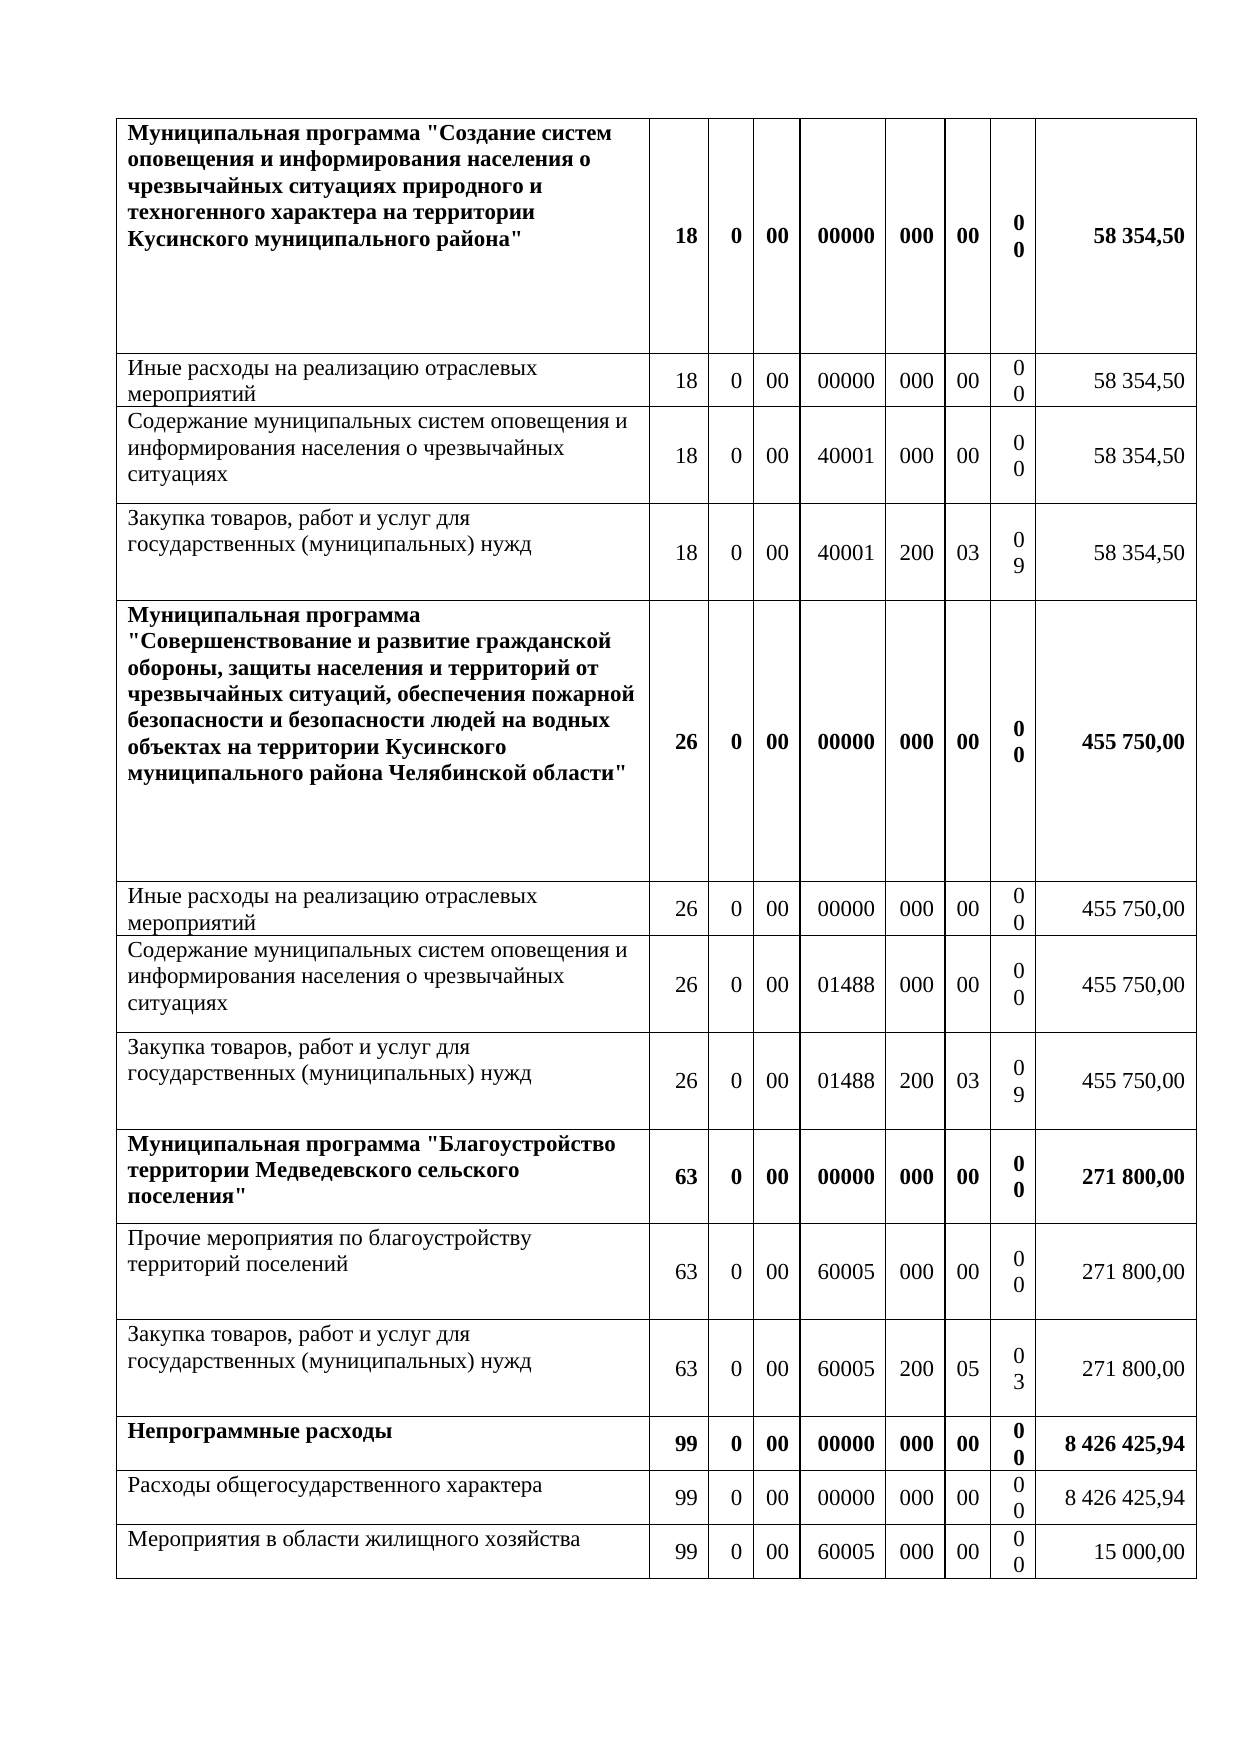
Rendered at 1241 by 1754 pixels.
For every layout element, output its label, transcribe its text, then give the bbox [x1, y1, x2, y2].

table_cell Закупка товаров, работ и услуг для государственных (муниципальных) нужд [117, 1320, 649, 1416]
table_cell 40001 [801, 407, 885, 503]
table_cell 00000 [801, 1471, 885, 1524]
table_cell 00 [991, 601, 1035, 881]
table_cell 00 [991, 1224, 1035, 1319]
table_cell 0 [709, 1130, 753, 1222]
table_cell 271 800,00 [1036, 1320, 1196, 1416]
table_cell 00 [946, 119, 990, 352]
table_cell 00 [754, 1525, 799, 1577]
table_cell 00000 [801, 119, 885, 352]
table_cell Муниципальная программа "Совершенствование и развитие гражданской обороны, защиты населения и территорий от чрезвычайных ситуаций, обеспечения пожарной безопасности и безопасности людей на водных объектах на территории Кусинского муниципального района Челябинской области" [117, 601, 649, 881]
table_cell 03 [946, 504, 990, 600]
table_cell 000 [886, 119, 944, 352]
table_cell 455 750,00 [1036, 936, 1196, 1032]
table_cell 0 [709, 1525, 753, 1577]
table_cell 0 [709, 1471, 753, 1524]
table_cell 0 [709, 1417, 753, 1470]
table_cell 58 354,50 [1036, 354, 1196, 406]
table_cell 0 [709, 1320, 753, 1416]
table_cell 58 354,50 [1036, 119, 1196, 352]
table_cell 8 426 425,94 [1036, 1417, 1196, 1470]
table_cell 000 [886, 882, 944, 935]
table_cell 03 [946, 1033, 990, 1129]
table_cell Иные расходы на реализацию отраслевых мероприятий [117, 882, 649, 935]
table_cell 18 [650, 354, 708, 406]
table_cell 00 [754, 1320, 799, 1416]
table_cell 00 [946, 1130, 990, 1222]
table_cell 200 [886, 1320, 944, 1416]
table_cell 63 [650, 1130, 708, 1222]
table_cell 00 [991, 936, 1035, 1032]
table_cell 0 [709, 936, 753, 1032]
table_cell 000 [886, 601, 944, 881]
table_cell Расходы общегосударственного характера [117, 1471, 649, 1524]
table_cell Непрограммные расходы [117, 1417, 649, 1470]
table_cell 271 800,00 [1036, 1224, 1196, 1319]
table_cell 271 800,00 [1036, 1130, 1196, 1222]
table_cell 00 [991, 1417, 1035, 1470]
table_cell 00 [946, 936, 990, 1032]
table_cell 00 [754, 1471, 799, 1524]
table_cell 18 [650, 504, 708, 600]
table_cell 0 [709, 354, 753, 406]
table_cell 000 [886, 1525, 944, 1577]
table_cell 00 [754, 601, 799, 881]
table_cell 09 [991, 504, 1035, 600]
table_cell 00 [991, 882, 1035, 935]
table_cell 00 [754, 119, 799, 352]
table_cell 00 [991, 1525, 1035, 1577]
table_cell 00 [754, 882, 799, 935]
table_cell 01488 [801, 936, 885, 1032]
table_cell 58 354,50 [1036, 504, 1196, 600]
table_cell 09 [991, 1033, 1035, 1129]
table_cell 00 [991, 407, 1035, 503]
table_cell 40001 [801, 504, 885, 600]
table_cell 000 [886, 1130, 944, 1222]
table_cell 00000 [801, 882, 885, 935]
table_cell 18 [650, 119, 708, 352]
table_cell 200 [886, 1033, 944, 1129]
table_cell 00 [991, 1471, 1035, 1524]
table_cell 00000 [801, 354, 885, 406]
table_cell Закупка товаров, работ и услуг для государственных (муниципальных) нужд [117, 1033, 649, 1129]
table_cell 00 [991, 1130, 1035, 1222]
table_cell 00 [946, 1224, 990, 1319]
table_cell 0 [709, 1033, 753, 1129]
table_cell 60005 [801, 1320, 885, 1416]
table_cell 00 [754, 1224, 799, 1319]
table_cell 0 [709, 504, 753, 600]
table_cell 000 [886, 1471, 944, 1524]
table_cell 99 [650, 1525, 708, 1577]
table_cell 00 [991, 119, 1035, 352]
table_cell Муниципальная программа "Создание систем оповещения и информирования населения о чрезвычайных ситуациях природного и техногенного характера на территории Кусинского муниципального района" [117, 119, 649, 352]
table_cell 00 [991, 354, 1035, 406]
table_cell Закупка товаров, работ и услуг для государственных (муниципальных) нужд [117, 504, 649, 600]
table_cell 00 [754, 1130, 799, 1222]
table_cell 00000 [801, 1417, 885, 1470]
table_cell Иные расходы на реализацию отраслевых мероприятий [117, 354, 649, 406]
table_cell 26 [650, 882, 708, 935]
table_cell 00000 [801, 1130, 885, 1222]
table_cell 60005 [801, 1525, 885, 1577]
table_cell 000 [886, 354, 944, 406]
table_cell 58 354,50 [1036, 407, 1196, 503]
table_cell 0 [709, 119, 753, 352]
table_cell 26 [650, 1033, 708, 1129]
table_cell 00 [754, 354, 799, 406]
table_cell Прочие мероприятия по благоустройству территорий поселений [117, 1224, 649, 1319]
table_cell Содержание муниципальных систем оповещения и информирования населения о чрезвычайных ситуациях [117, 407, 649, 503]
table_cell 455 750,00 [1036, 601, 1196, 881]
table_cell 26 [650, 601, 708, 881]
table_cell 63 [650, 1224, 708, 1319]
table_cell 000 [886, 407, 944, 503]
table_cell 00 [946, 882, 990, 935]
table_cell 00000 [801, 601, 885, 881]
table_cell 00 [754, 1417, 799, 1470]
table_cell 455 750,00 [1036, 882, 1196, 935]
table_cell 15 000,00 [1036, 1525, 1196, 1577]
table_cell 00 [754, 1033, 799, 1129]
table_cell 00 [754, 936, 799, 1032]
table_cell 60005 [801, 1224, 885, 1319]
table_cell 000 [886, 1417, 944, 1470]
table_cell 99 [650, 1471, 708, 1524]
table_cell 05 [946, 1320, 990, 1416]
table_cell 0 [709, 882, 753, 935]
table_cell 0 [709, 601, 753, 881]
table_cell 00 [946, 1417, 990, 1470]
table_cell 455 750,00 [1036, 1033, 1196, 1129]
table_cell 00 [946, 354, 990, 406]
table_cell 26 [650, 936, 708, 1032]
table_cell 00 [946, 601, 990, 881]
table_cell Мероприятия в области жилищного хозяйства [117, 1525, 649, 1577]
table_cell 0 [709, 1224, 753, 1319]
table_cell 000 [886, 1224, 944, 1319]
table_cell 01488 [801, 1033, 885, 1129]
table_cell 18 [650, 407, 708, 503]
table_cell 63 [650, 1320, 708, 1416]
table_cell 00 [946, 1471, 990, 1524]
table_cell 00 [946, 407, 990, 503]
table_cell 00 [946, 1525, 990, 1577]
table_cell 8 426 425,94 [1036, 1471, 1196, 1524]
table_cell 03 [991, 1320, 1035, 1416]
table_cell 200 [886, 504, 944, 600]
table_cell Муниципальная программа "Благоустройство территории Медведевского сельского поселения" [117, 1130, 649, 1222]
table_cell 99 [650, 1417, 708, 1470]
table_cell 00 [754, 504, 799, 600]
table_cell Содержание муниципальных систем оповещения и информирования населения о чрезвычайных ситуациях [117, 936, 649, 1032]
table_cell 0 [709, 407, 753, 503]
table_cell 000 [886, 936, 944, 1032]
table_cell 00 [754, 407, 799, 503]
